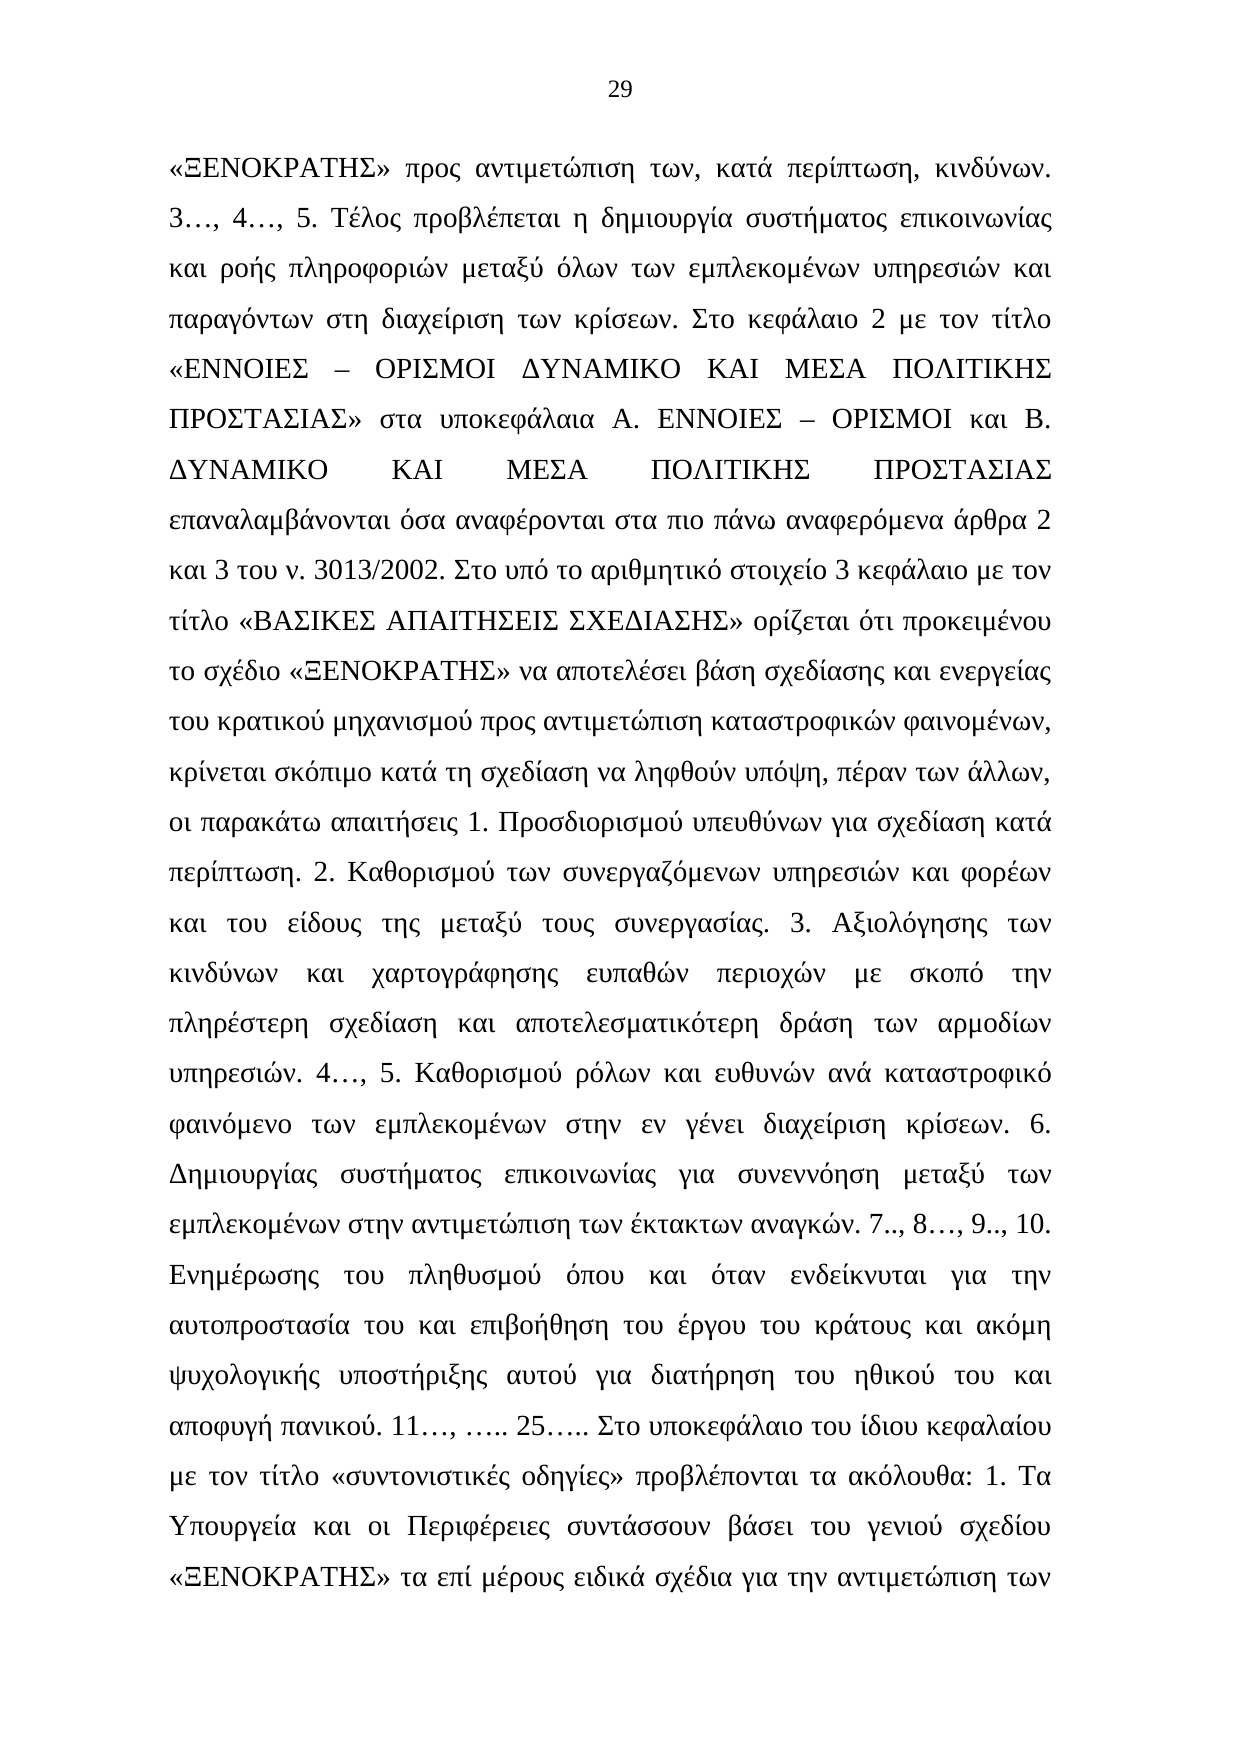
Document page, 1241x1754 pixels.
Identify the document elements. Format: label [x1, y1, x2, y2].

text [169, 150, 1053, 1592]
